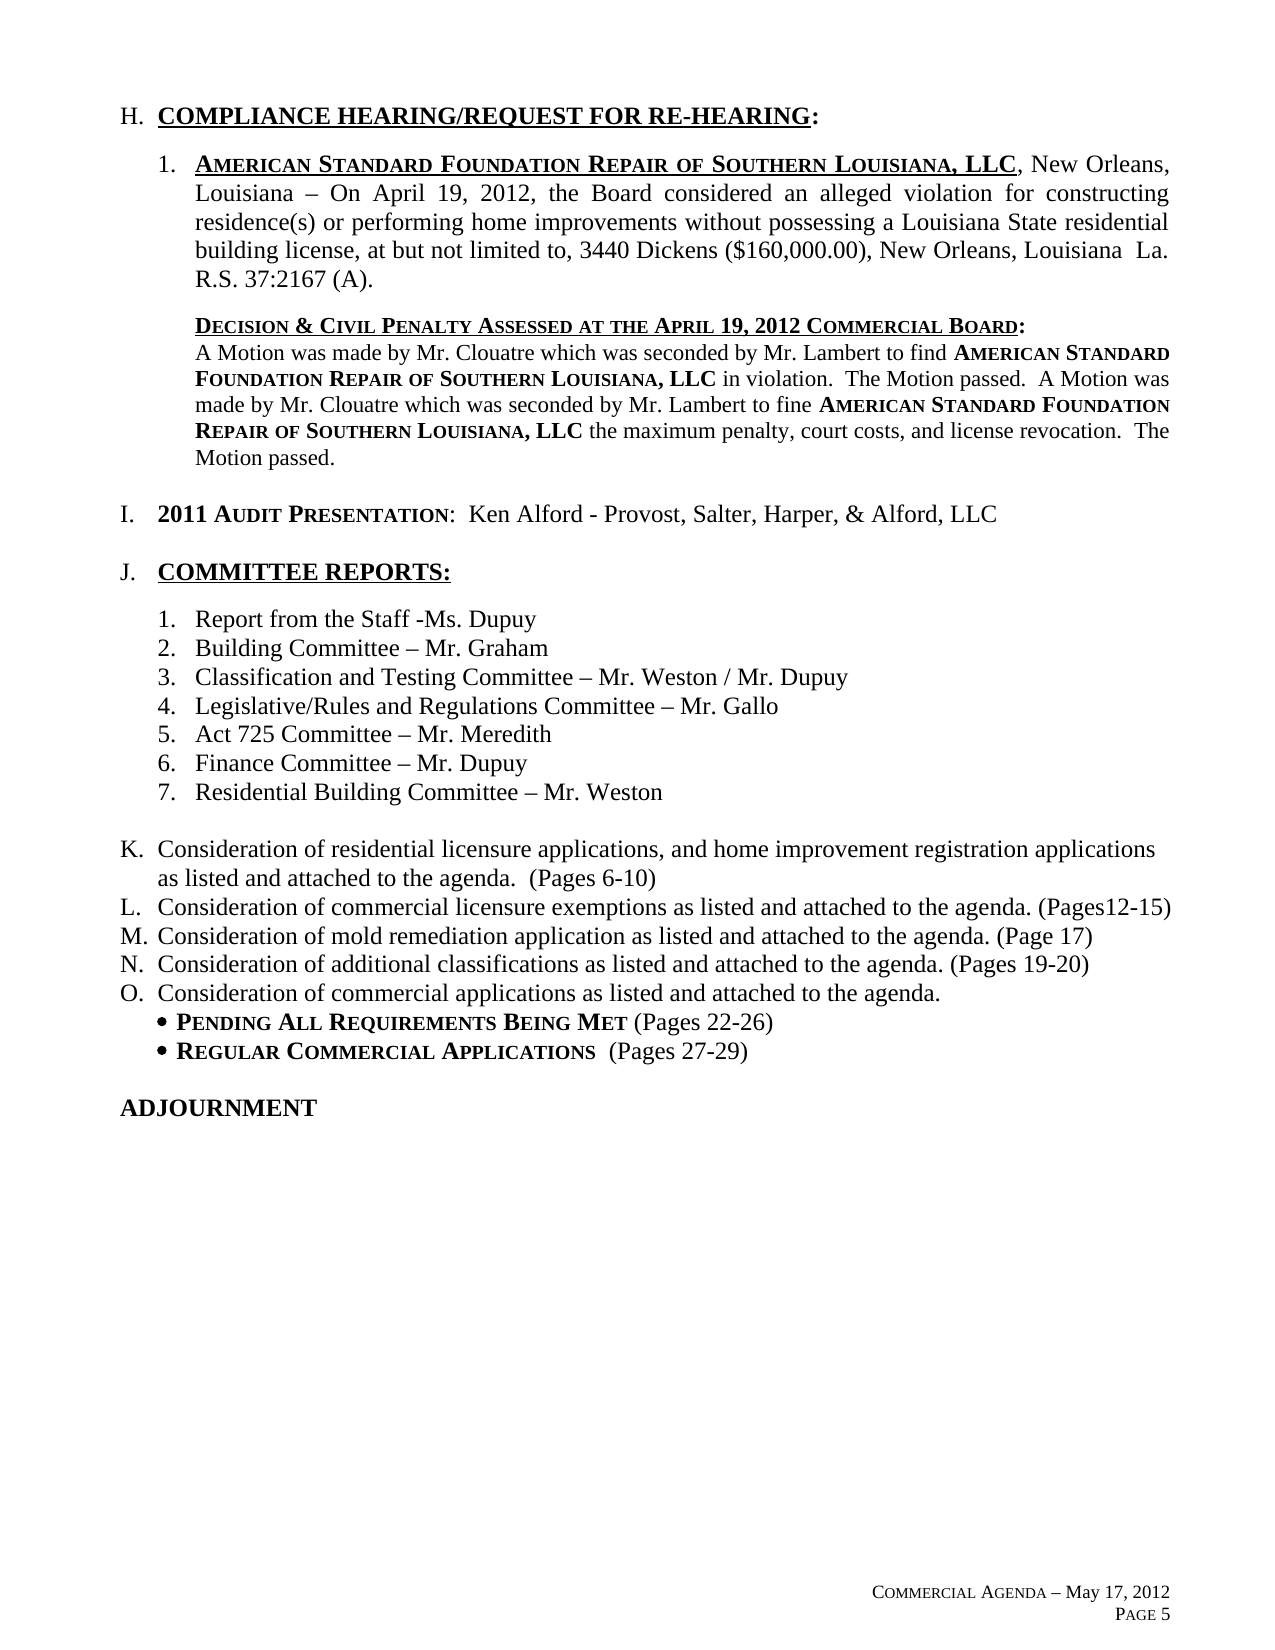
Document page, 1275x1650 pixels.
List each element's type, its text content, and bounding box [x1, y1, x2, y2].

text 1. Report from the Staff -Ms. Dupuy [120, 604, 1170, 633]
text O. Consideration of commercial applications as listed and attached to the agenda. [120, 978, 1170, 1007]
text I. 2011 Audit Presentation: Ken Alford - Provost, Salter, Harper, & Alford, LLC [120, 499, 1170, 528]
text H. COMPLIANCE HEARING/REQUEST FOR RE-HEARING: [120, 101, 1170, 130]
text 5. Act 725 Committee – Mr. Meredith [120, 719, 1170, 748]
text A Motion was made by Mr. Clouatre which was seconded by Mr. Lambert to find American Standard Foundation Repair of Southern Louisiana, LLC in violation. The Motion passed. A Motion was made by Mr. Clouatre which was seconded by Mr. Lambert to fine American Standard Foundation Repair of Southern Louisiana, LLC the maximum penalty, court costs, and license revocation. The Motion passed. [195, 338, 1170, 470]
text 2. Building Committee – Mr. Graham [120, 633, 1170, 662]
text 1. American Standard Foundation Repair of Southern Louisiana, LLC, New Orleans, Louisiana – On April 19, 2012, the Board considered an alleged violation for constructing residence(s) or performing home improvements without possessing a Louisiana State residential building license, at but not limited to, 3440 Dickens ($160,000.00), New Orleans, Louisiana La. R.S. 37:2167 (A). [157, 149, 1170, 293]
list Decision & Civil Penalty Assessed at the April 19, 2012 Commercial Board: [195, 312, 1170, 338]
list Regular Commercial Applications (Pages 27-29) [157, 1036, 1170, 1064]
text 3. Classification and Testing Committee – Mr. Weston / Mr. Dupuy [120, 662, 1170, 691]
list Pending All Requirements Being Met (Pages 22-26) [157, 1007, 1170, 1036]
text 6. Finance Committee – Mr. Dupuy [120, 748, 1170, 777]
text 4. Legislative/Rules and Regulations Committee – Mr. Gallo [120, 691, 1170, 719]
text M. Consideration of mold remediation application as listed and attached to the agenda. (Page 17) [120, 921, 1264, 949]
text J. COMMITTEE REPORTS: [120, 557, 1170, 585]
text K. Consideration of residential licensure applications, and home improvement registration applications as listed and attached to the agenda. (Pages 6-10) [120, 834, 1170, 892]
text N. Consideration of additional classifications as listed and attached to the agenda. (Pages 19-20) [120, 949, 1264, 978]
text 7. Residential Building Committee – Mr. Weston [157, 777, 1170, 806]
text ADJOURNMENT [120, 1093, 1170, 1122]
text L. Consideration of commercial licensure exemptions as listed and attached to the agenda. (Pages12-15) [120, 892, 1264, 921]
